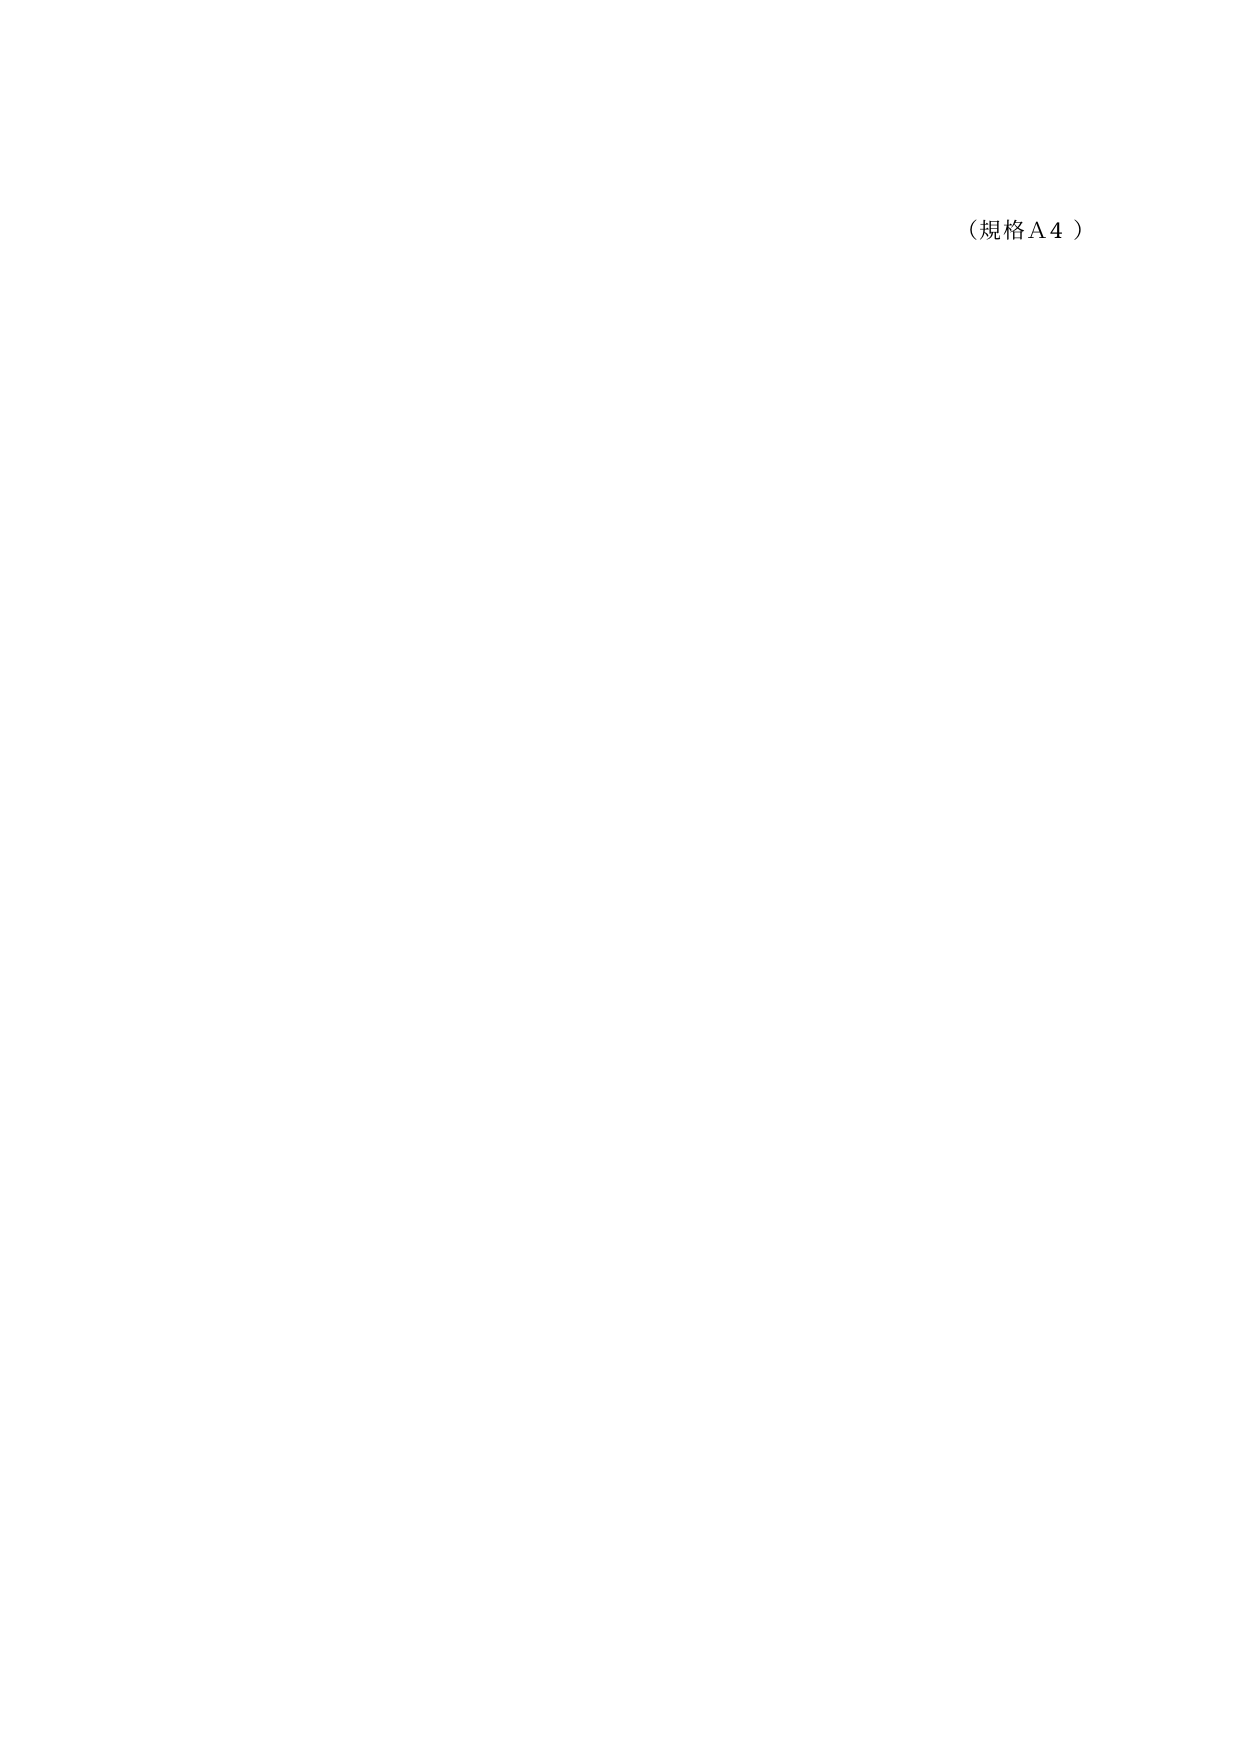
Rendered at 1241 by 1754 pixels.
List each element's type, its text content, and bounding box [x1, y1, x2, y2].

text （規格Ａ4） [144, 212, 1096, 246]
